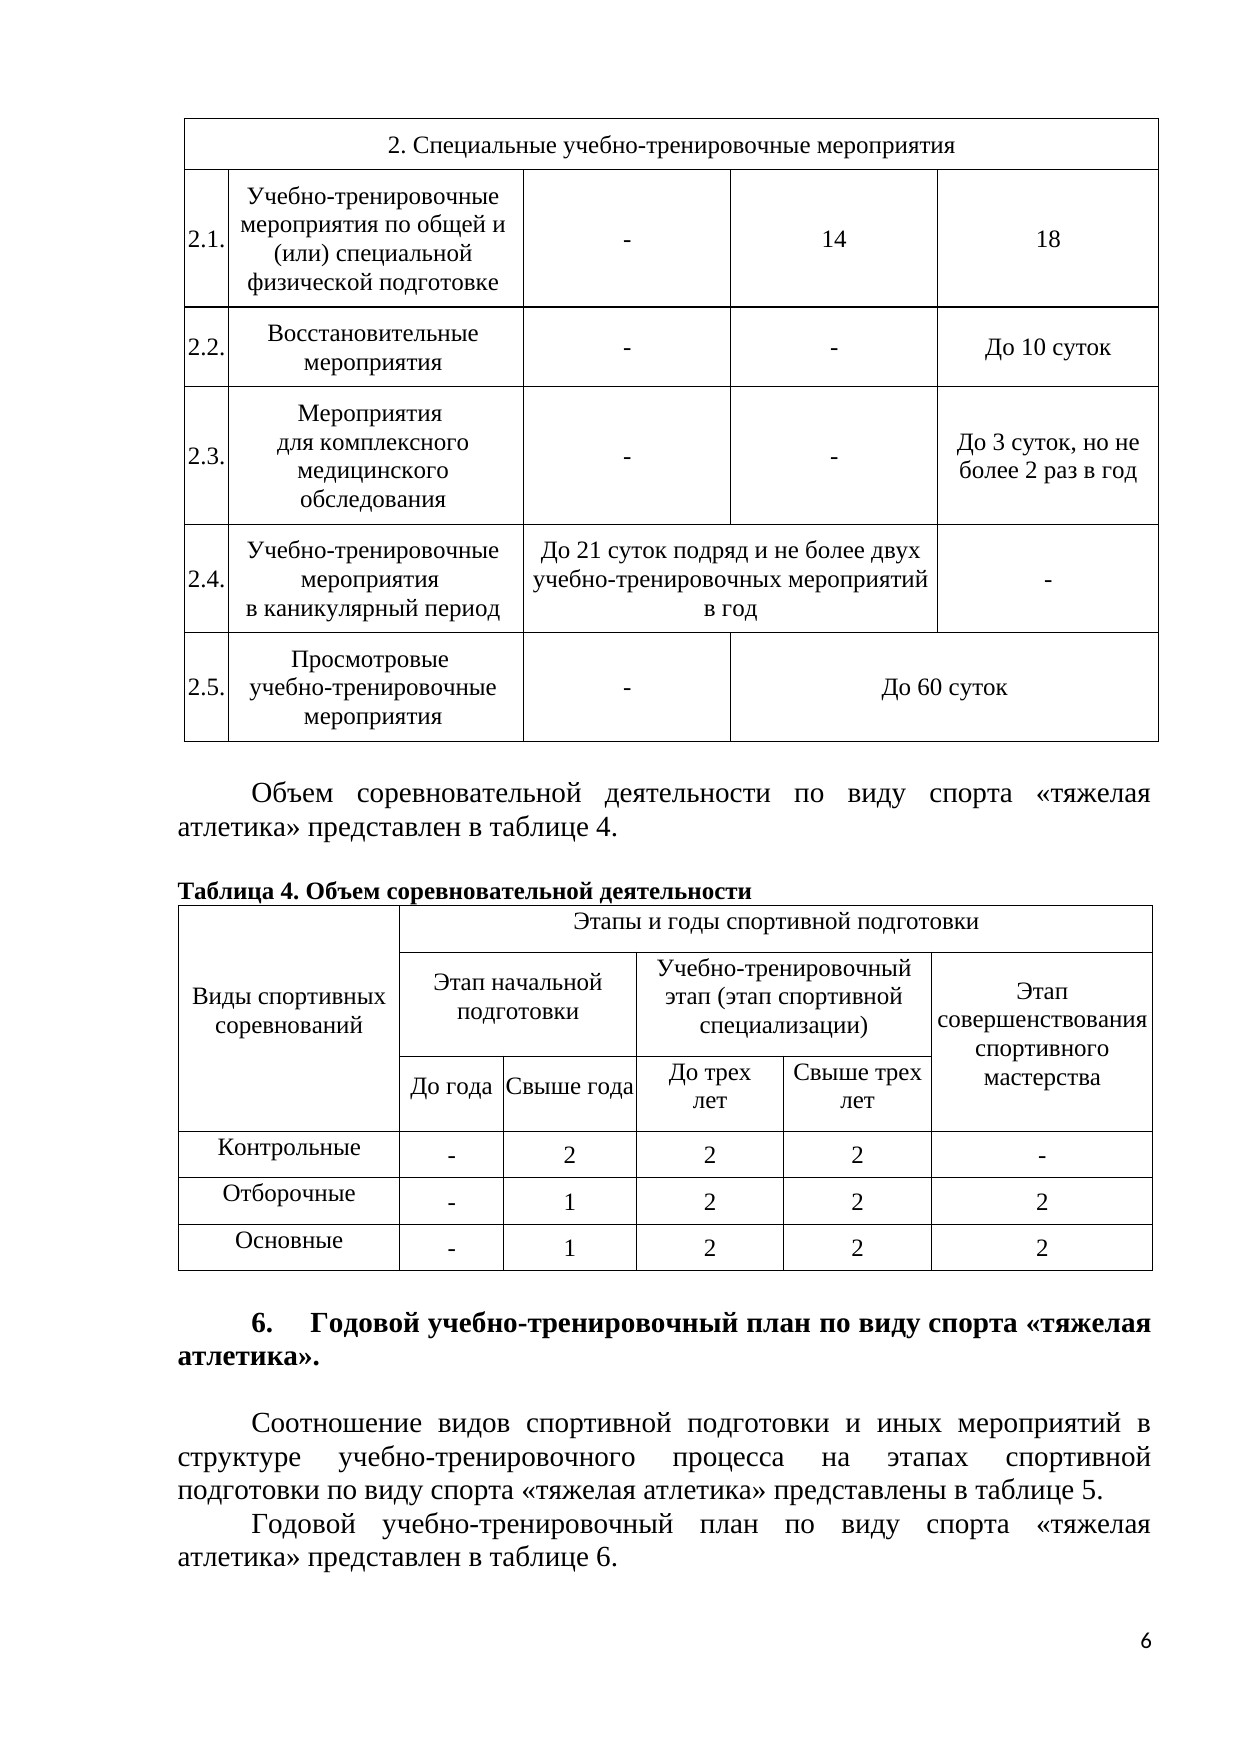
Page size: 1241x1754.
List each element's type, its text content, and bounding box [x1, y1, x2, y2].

table_cell 2 [637, 1225, 783, 1270]
table_cell Свыше года [504, 1057, 636, 1131]
table_cell До года [400, 1057, 503, 1131]
table_cell Учебно-тренировочный этап (этап спортивной специализации) [637, 953, 931, 1056]
text Объем соревновательной деятельности по виду спорта «тяжелая атлетика» представлен в таблице 4. [177, 775, 1152, 842]
table_header 2. Специальные учебно-тренировочные мероприятия [185, 119, 1158, 169]
table_cell 2 [784, 1132, 931, 1177]
table_cell Контрольные [179, 1132, 399, 1177]
table_cell Восстановительные мероприятия [229, 308, 523, 386]
table_cell 1 [504, 1178, 636, 1224]
table_cell - [400, 1132, 503, 1177]
table_cell Мероприятия для комплексного медицинского обследования [229, 387, 523, 523]
table_cell - [400, 1225, 503, 1270]
table_cell - [524, 387, 730, 523]
list Годовой учебно-тренировочный план по виду спорта «тяжелая атлетика». [177, 1305, 1152, 1372]
table_cell 14 [731, 170, 937, 306]
table_cell 2.4. [185, 525, 228, 632]
table_cell Этап совершенствования спортивного мастерства [932, 953, 1152, 1131]
table_cell Этап начальной подготовки [400, 953, 636, 1056]
text Годовой учебно-тренировочный план по виду спорта «тяжелая атлетика» представлен в таблице 6. [177, 1506, 1152, 1573]
table_cell 2.3. [185, 387, 228, 523]
table_cell 2 [637, 1132, 783, 1177]
text Таблица 4. Объем соревновательной деятельности [177, 876, 1152, 905]
table_cell - [524, 308, 730, 386]
table_cell 2 [504, 1132, 636, 1177]
table_cell Свыше трех лет [784, 1057, 931, 1131]
table_cell До 21 суток подряд и не более двух учебно-тренировочных мероприятий в год [524, 525, 937, 632]
table_cell 2 [637, 1178, 783, 1224]
table_cell До 10 суток [938, 308, 1158, 386]
table_cell Отборочные [179, 1178, 399, 1224]
table_cell 18 [938, 170, 1158, 306]
table_cell - [731, 387, 937, 523]
table_cell До трех лет [637, 1057, 783, 1131]
table_cell - [731, 308, 937, 386]
table_cell 2 [932, 1225, 1152, 1270]
table_cell До 60 суток [731, 633, 1158, 741]
table_header Виды спортивных соревнований [179, 906, 399, 1131]
table_cell 2.1. [185, 170, 228, 306]
table_cell 2 [784, 1178, 931, 1224]
table_cell - [938, 525, 1158, 632]
table_cell До 3 суток, но не более 2 раз в год [938, 387, 1158, 523]
table_cell Основные [179, 1225, 399, 1270]
table_cell - [400, 1178, 503, 1224]
table_header Этапы и годы спортивной подготовки [400, 906, 1152, 952]
table_cell - [524, 170, 730, 306]
table_cell 2 [784, 1225, 931, 1270]
table_cell - [932, 1132, 1152, 1177]
table_cell Учебно-тренировочные мероприятия в каникулярный период [229, 525, 523, 632]
table_cell 2 [932, 1178, 1152, 1224]
table_cell 1 [504, 1225, 636, 1270]
table_cell Учебно-тренировочные мероприятия по общей и (или) специальной физической подготовке [229, 170, 523, 306]
table_cell 2.5. [185, 633, 228, 741]
text Соотношение видов спортивной подготовки и иных мероприятий в структуре учебно-тренировочного процесса на этапах спортивной подготовки по виду спорта «тяжелая атлетика» представлены в таблице 5. [177, 1405, 1152, 1506]
table_cell - [524, 633, 730, 741]
table_cell Просмотровые учебно-тренировочные мероприятия [229, 633, 523, 741]
table_cell 2.2. [185, 308, 228, 386]
